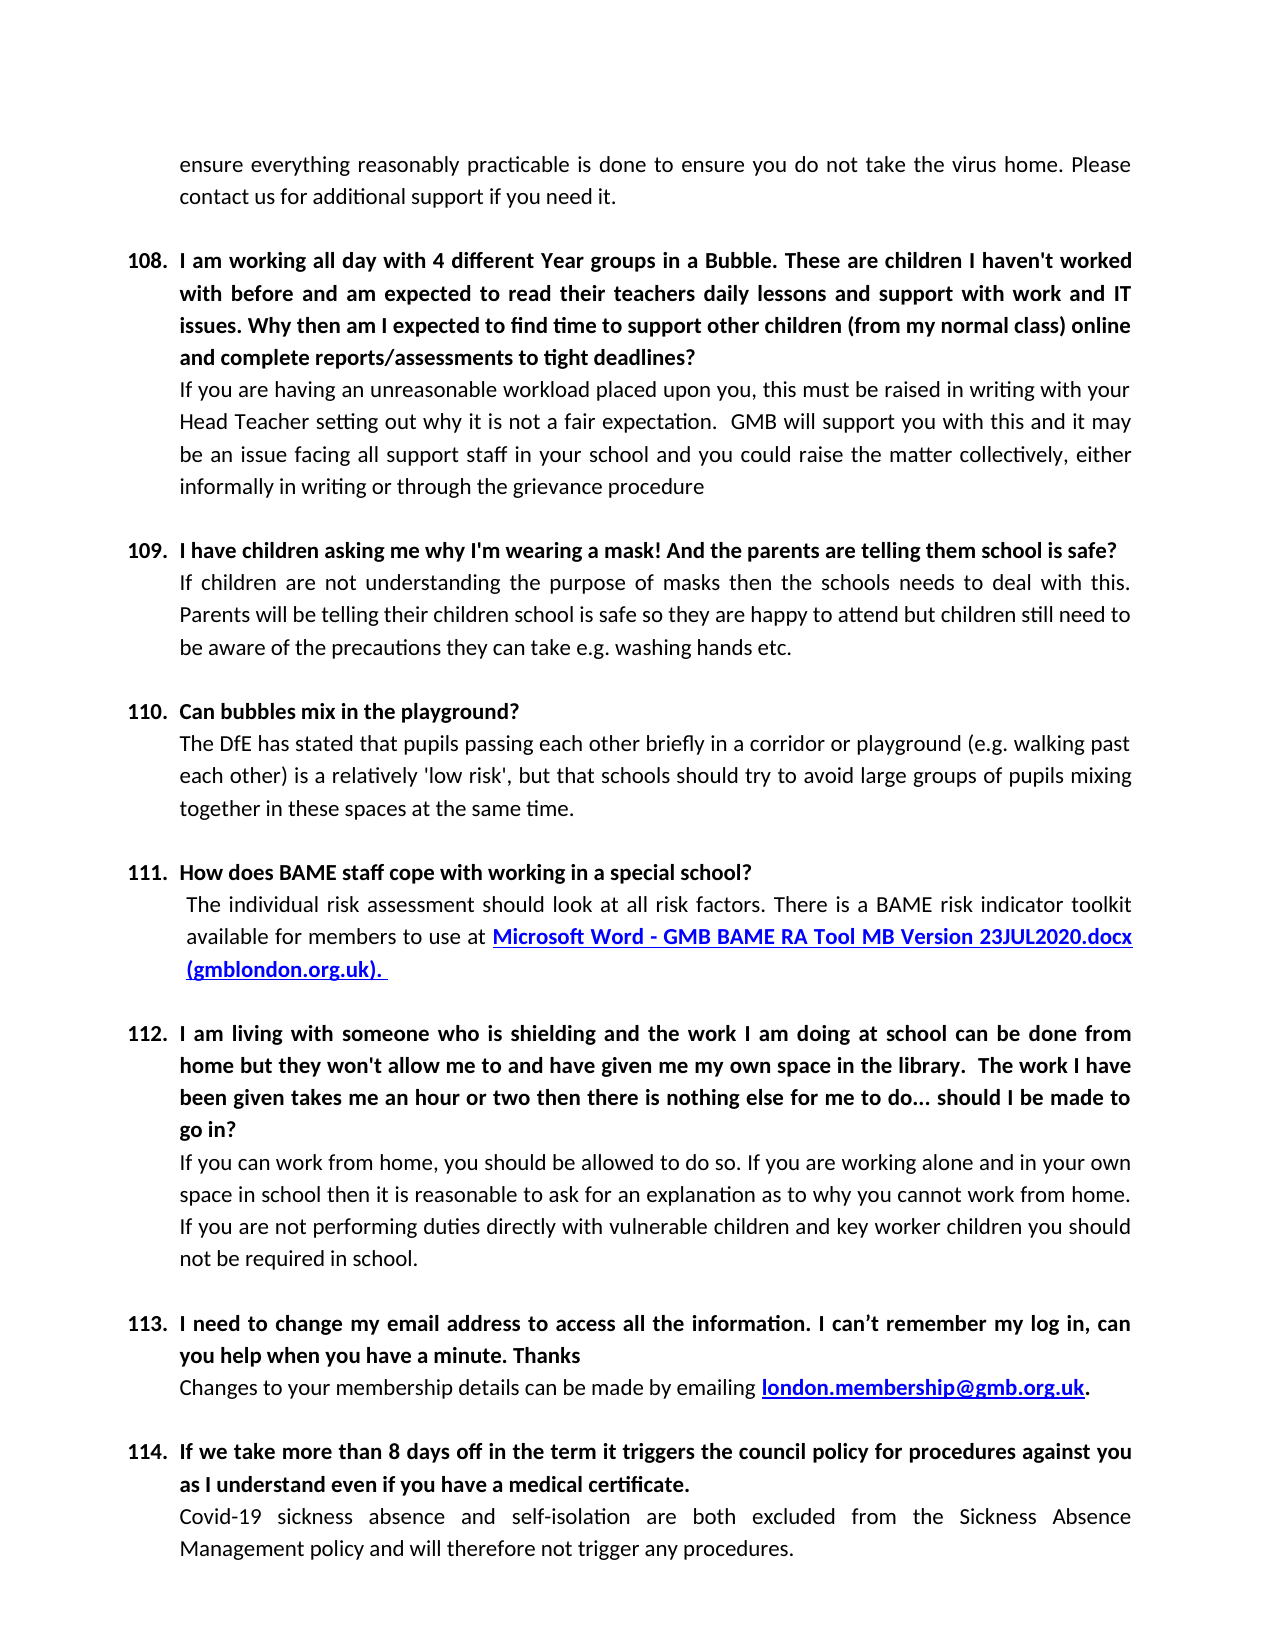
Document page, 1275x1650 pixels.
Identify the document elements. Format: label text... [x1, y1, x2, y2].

list Covid-19 sickness absence and self-isolation are both excluded from the Sickness Absence Management policy and will therefore not trigger any procedures. [179, 1502, 1133, 1562]
list If you are having an unreasonable workload placed upon you, this must be raised in writing with your Head Teacher setting out why it is not a fair expectation. GMB will support you with this and it may be an issue facing all support staff in your school and you could raise the matter collectively, either informally in writing or through the grievance procedure [179, 375, 1133, 500]
list I am working all day with 4 different Year groups in a Bubble. These are children I haven't worked with before and am expected to read their teachers daily lessons and support with work and IT issues. Why then am I expected to find time to support other children (from my normal class) online and complete reports/assessments to tight deadlines? [127, 247, 1133, 371]
list If you can work from home, you should be allowed to do so. If you are working alone and in your own space in school then it is reasonable to ask for an explanation as to why you cannot work from home. If you are not performing duties directly with vulnerable children and key worker children you should not be required in school. [179, 1148, 1133, 1272]
list How does BAME staff cope with working in a special school? [127, 858, 1133, 886]
list I need to change my email address to access all the information. I can’t remember my log in, can you help when you have a minute. Thanks [127, 1309, 1133, 1369]
list Changes to your membership details can be made by emailing london.membership@gmb.org.uk. [179, 1373, 1133, 1401]
list Can bubbles mix in the playground? [127, 697, 1133, 725]
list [179, 150, 1133, 210]
list I am living with someone who is shielding and the work I am doing at school can be done from home but they won't allow me to and have given me my own space in the library. The work I have been given takes me an hour or two then there is nothing else for me to do... should I be made to go in? [127, 1019, 1133, 1144]
list The individual risk assessment should look at all risk factors. There is a BAME risk indicator toolkit available for members to use at Microsoft Word - GMB BAME RA Tool MB Version 23JUL2020.docx (gmblondon.org.uk). [186, 890, 1133, 983]
list If we take more than 8 days off in the term it triggers the council policy for procedures against you as I understand even if you have a medical certificate. [127, 1437, 1133, 1498]
list The DfE has stated that pupils passing each other briefly in a corridor or playground (e.g. walking past each other) is a relatively 'low risk', but that schools should try to avoid large groups of pupils mixing together in these spaces at the same time. [179, 729, 1133, 822]
list If children are not understanding the purpose of masks then the schools needs to deal with this. Parents will be telling their children school is safe so they are happy to attend but children still need to be aware of the precautions they can take e.g. washing hands etc. [179, 568, 1133, 661]
list I have children asking me why I'm wearing a mask! And the parents are telling them school is safe? [127, 536, 1133, 564]
